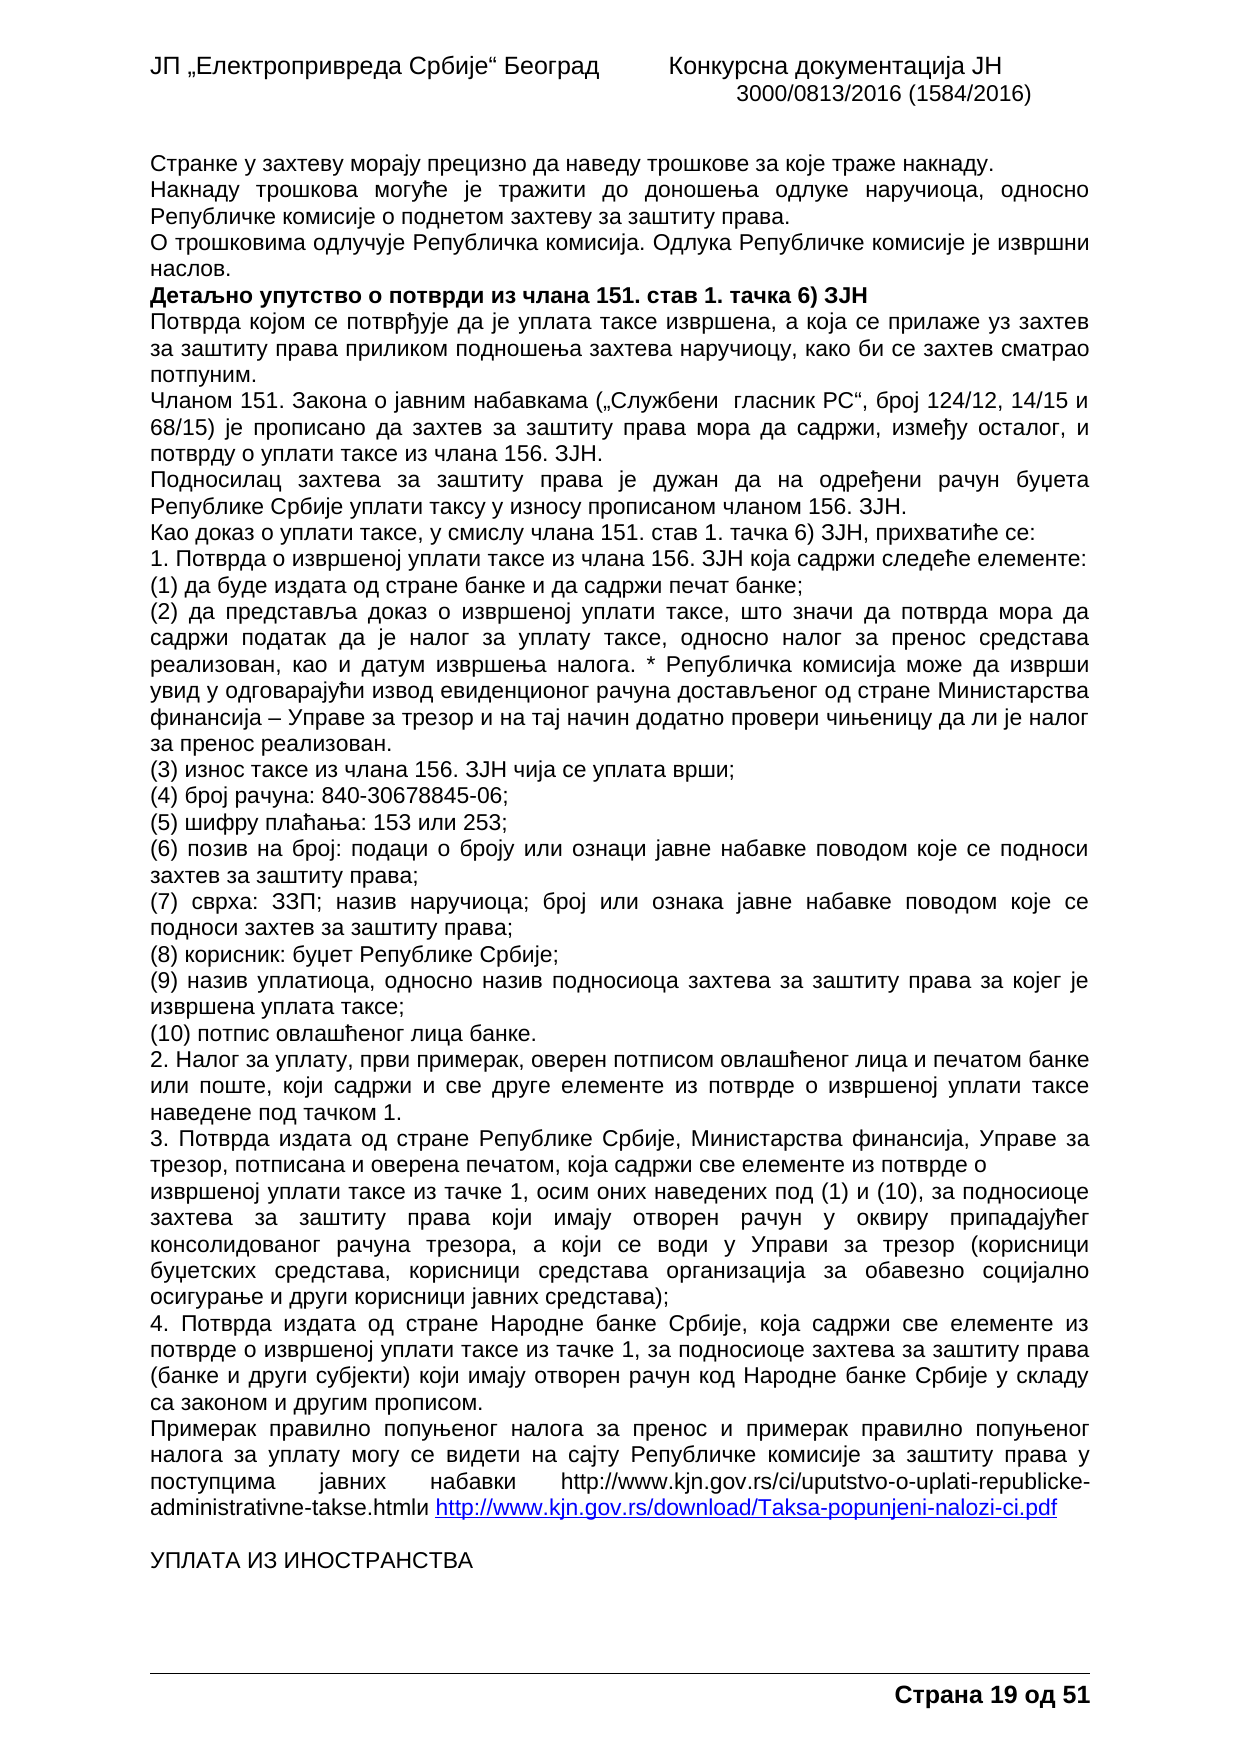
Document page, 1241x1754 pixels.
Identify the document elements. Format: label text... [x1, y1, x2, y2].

text 4. Потврда издата од стране Народне банке Србије, која садржи све елементе из потврде о извршеној уплати таксе из тачке 1, за подносиоце захтева за заштиту права (банке и други субјекти) који имају отворен рачун код Народне банке Србије у складу са законом и другим прописом. [150, 1309, 1090, 1415]
text (9) назив уплатиоца, односно назив подносиоца захтева за заштиту права за којег је извршена уплата таксе; [150, 967, 1090, 1020]
text (2) да представља доказ о извршеној уплати таксе, што значи да потврда мора да садржи податак да је налог за уплату таксе, односно налог за пренос средстава реализован, као и датум извршења налога. * Републичка комисија може да изврши увид у одговарајући извод евиденционог рачуна достављеног од стране Министарства финансија – Управе за трезор и на тај начин додатно провери чињеницу да ли је налог за пренос реализован. [150, 598, 1090, 756]
text (7) сврха: ЗЗП; назив наручиоца; број или ознака јавне набавке поводом које се подноси захтев за заштиту права; [150, 888, 1090, 941]
text Странке у захтеву морају прецизно да наведу трошкове за које траже накнаду. [150, 150, 1090, 176]
text (3) износ таксе из члана 156. ЗЈН чија се уплата врши; [150, 756, 1090, 782]
text (8) корисник: буџет Републике Србије; [150, 941, 1090, 967]
text Примерак правилно попуњеног налога за пренос и примерак правилно попуњеног налога за уплату могу се видети на сајту Републичке комисије за заштиту права у поступцима јавних набавки http://www.kjn.gov.rs/ci/uputstvo-o-uplati-republicke-administrativne-takse.htmlи http://www.kjn.gov.rs/download/Taksa-popunjeni-nalozi-ci.pdf [150, 1415, 1090, 1520]
text (4) број рачуна: 840-30678845-06; [150, 782, 1090, 809]
text Чланом 151. Закона о јавним набавкама („Службени гласник РС“, број 124/12, 14/15 и 68/15) је прописано да захтев за заштиту права мора да садржи, између осталог, и потврду о уплати таксе из члана 156. ЗЈН. [150, 387, 1090, 466]
text УПЛАТА ИЗ ИНОСТРАНСТВА [150, 1547, 1090, 1573]
text Детаљно упутство о потврди из члана 151. став 1. тачка 6) ЗЈН [150, 282, 1090, 308]
text (1) да буде издата од стране банке и да садржи печат банке; [150, 572, 1090, 598]
text 2. Налог за уплату, први примерак, оверен потписом овлашћеног лица и печатом банке или поште, који садржи и све друге елементе из потврде о извршеној уплати таксе наведене под тачком 1. [150, 1046, 1090, 1125]
text (6) позив на број: подаци о броју или ознаци јавне набавке поводом које се подноси захтев за заштиту права; [150, 835, 1090, 888]
text Накнаду трошкова могуће је тражити до доношења одлуке наручиоца, односно Републичке комисије о поднетом захтеву за заштиту права. [150, 176, 1090, 229]
text Подносилац захтева за заштиту права је дужан да на одређени рачун буџета Републике Србије уплати таксу у износу прописаном чланом 156. ЗЈН. [150, 466, 1090, 519]
text извршеној уплати таксе из тачке 1, осим оних наведених под (1) и (10), за подносиоце захтева за заштиту права који имају отворен рачун у оквиру припадајућег консолидованог рачуна трезора, а који се води у Управи за трезор (корисници буџетских средстава, корисници средстава организација за обавезно социјално осигурање и други корисници јавних средстава); [150, 1178, 1090, 1309]
text Као доказ о уплати таксе, у смислу члана 151. став 1. тачка 6) ЗЈН, прихватиће се: [150, 519, 1090, 545]
text (5) шифру плаћања: 153 или 253; [150, 809, 1090, 835]
text (10) потпис овлашћеног лица банке. [150, 1020, 1090, 1046]
text Потврда којом се потврђује да је уплата таксе извршена, а која се прилаже уз захтев за заштиту права приликом подношења захтева наручиоцу, како би се захтев сматрао потпуним. [150, 308, 1090, 387]
text 3. Потврда издата од стране Републике Србије, Министарства финансија, Управе за трезор, потписана и оверена печатом, која садржи све елементе из потврде о [150, 1125, 1090, 1178]
text О трошковима одлучује Републичка комисија. Одлука Републичке комисије је извршни наслов. [150, 229, 1090, 282]
text 1. Потврда о извршеној уплати таксе из члана 156. ЗЈН која садржи следеће елементе: [150, 545, 1090, 572]
